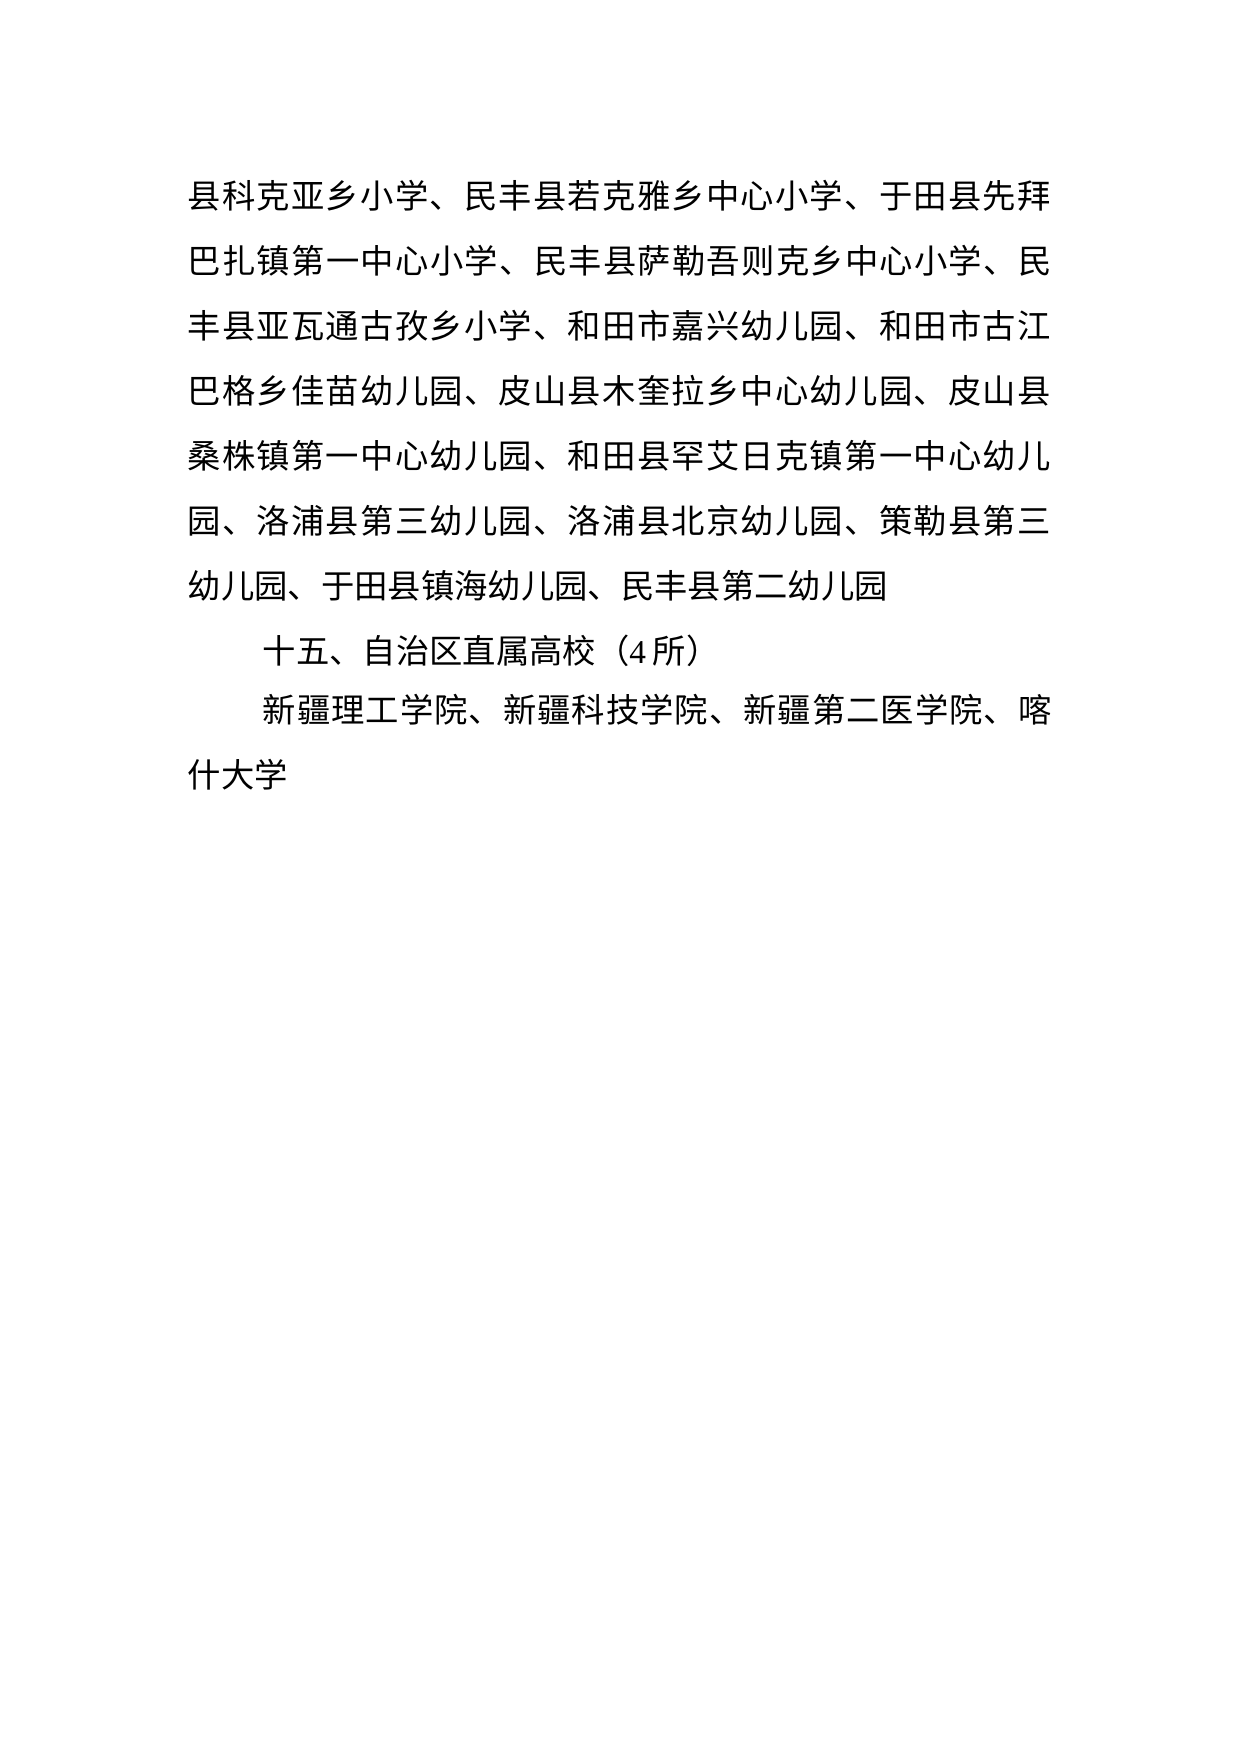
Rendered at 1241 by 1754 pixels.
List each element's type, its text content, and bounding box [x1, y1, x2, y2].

list 新疆理工学院、新疆科技学院、新疆第二医学院、喀什大学 [187, 675, 1053, 805]
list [187, 162, 1053, 617]
text 十五、自治区直属高校（4所） [187, 617, 1053, 675]
